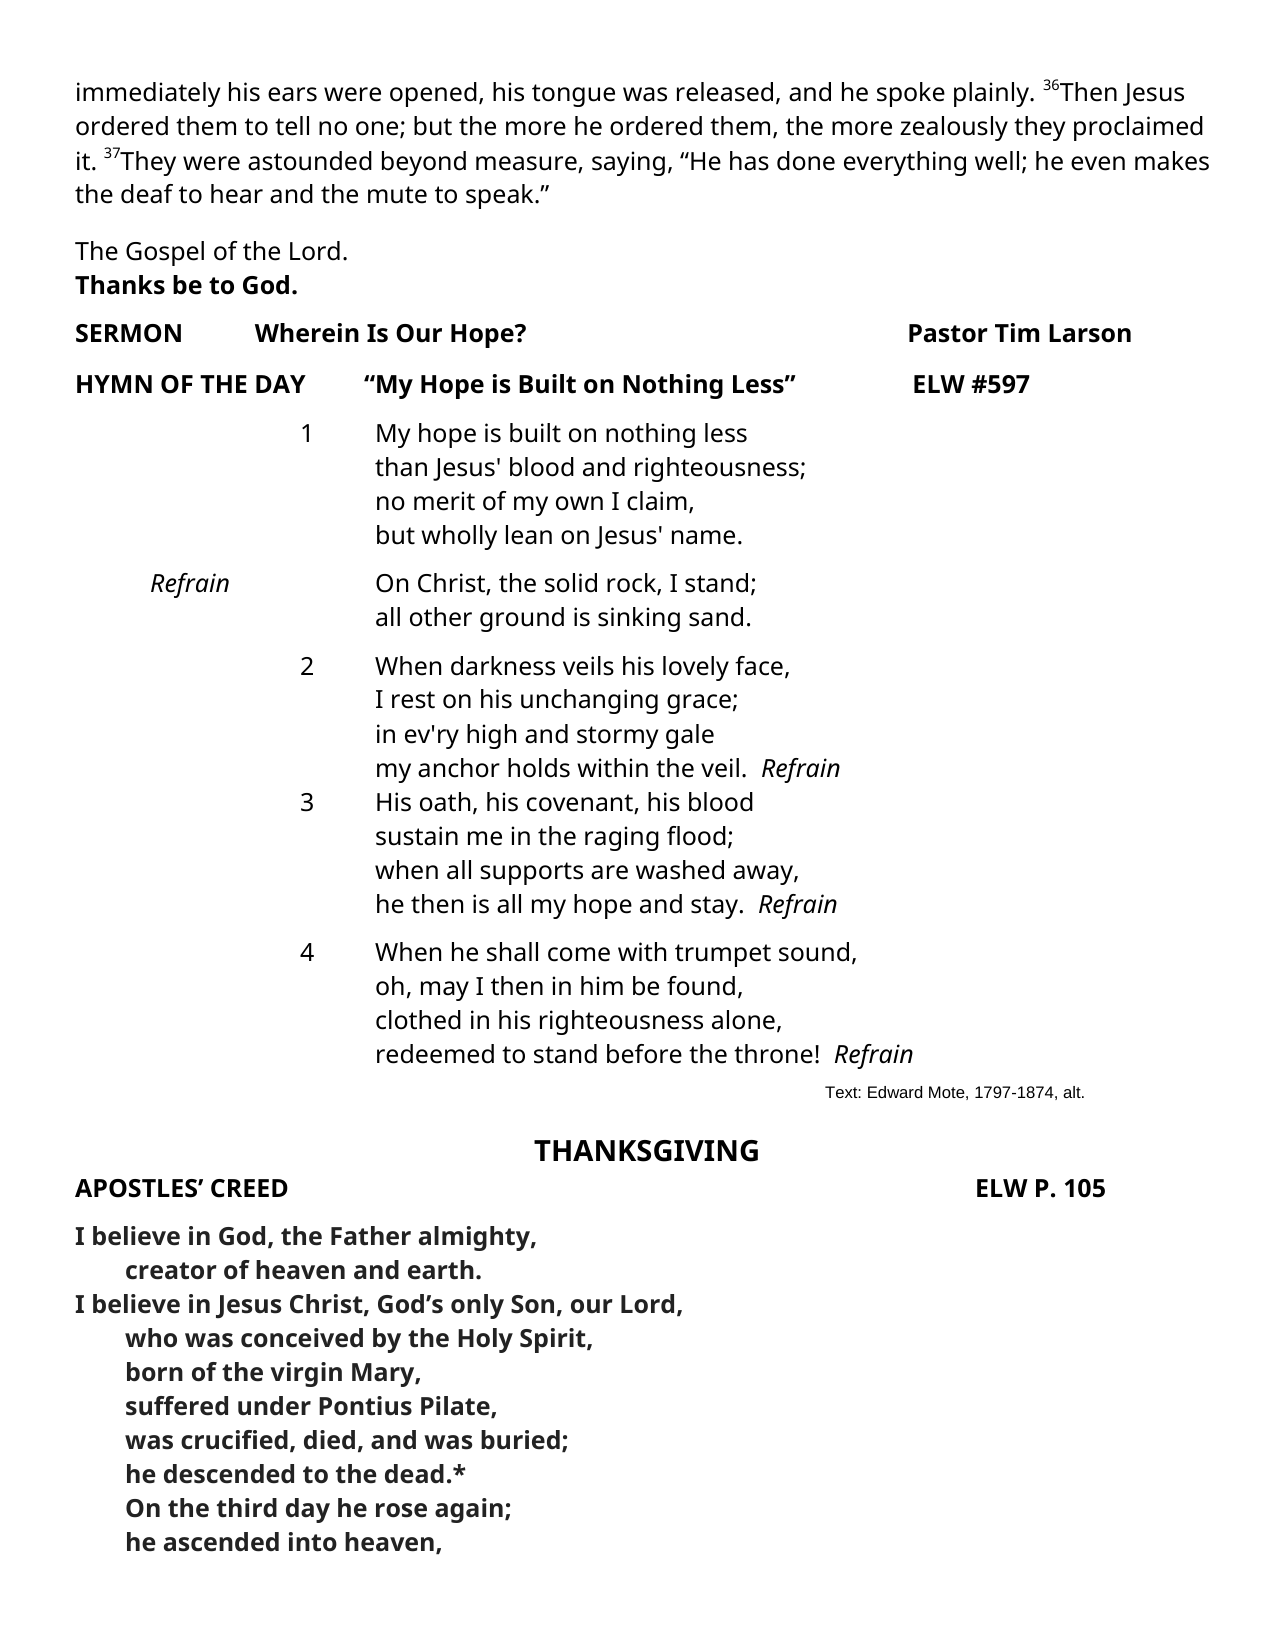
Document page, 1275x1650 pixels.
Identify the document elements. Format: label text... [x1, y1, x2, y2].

text 3 His oath, his covenant, his blood [75, 784, 1219, 818]
text he ascended into heaven, [75, 1525, 1219, 1559]
text all other ground is sinking sand. [75, 600, 1219, 634]
text On the third day he rose again; [75, 1491, 1219, 1525]
text sustain me in the raging flood; [75, 818, 1219, 852]
text I rest on his unchanging grace; [75, 682, 1219, 716]
text THANKSGIVING [75, 1131, 1219, 1170]
text Thanks be to God. [75, 268, 1219, 302]
subtitle The Gospel of the Lord. [75, 234, 1219, 268]
text redeemed to stand before the throne! Refrain [75, 1037, 1219, 1071]
text suffered under Pontius Pilate, [75, 1389, 1219, 1423]
text he then is all my hope and stay. Refrain [75, 887, 1219, 921]
text HYMN OF THE DAY “My Hope is Built on Nothing Less” ELW #597 [75, 367, 1209, 401]
text I believe in God, the Father almighty, [75, 1218, 1219, 1252]
text in ev'ry high and stormy gale [75, 716, 1219, 750]
text but wholly lean on Jesus' name. [75, 518, 1219, 552]
text oh, may I then in him be found, [75, 969, 1219, 1003]
text was crucified, died, and was buried; [75, 1423, 1219, 1457]
text than Jesus' blood and righteousness; [75, 449, 1219, 483]
text my anchor holds within the veil. Refrain [75, 750, 1219, 784]
text apostles’ creed elw p. 105 [75, 1170, 1219, 1204]
text creator of heaven and earth. [75, 1252, 1219, 1287]
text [75, 75, 1219, 211]
text SERMON Wherein Is Our Hope? Pastor Tim Larson [75, 316, 1209, 350]
text 1 My hope is built on nothing less [262, 415, 1219, 449]
text born of the virgin Mary, [75, 1355, 1219, 1389]
text who was conceived by the Holy Spirit, [75, 1321, 1219, 1355]
text 2 When darkness veils his lovely face, [75, 648, 1219, 682]
text he descended to the dead.* [75, 1457, 1219, 1491]
text when all supports are washed away, [75, 852, 1219, 887]
text Text: Edward Mote, 1797-1874, alt. [75, 1083, 1219, 1102]
text no merit of my own I claim, [75, 483, 1219, 518]
text clothed in his righteousness alone, [75, 1003, 1219, 1037]
text 4 When he shall come with trumpet sound, [75, 935, 1219, 969]
text I believe in Jesus Christ, God’s only Son, our Lord, [75, 1287, 1219, 1321]
text Refrain On Christ, the solid rock, I stand; [75, 566, 1219, 600]
